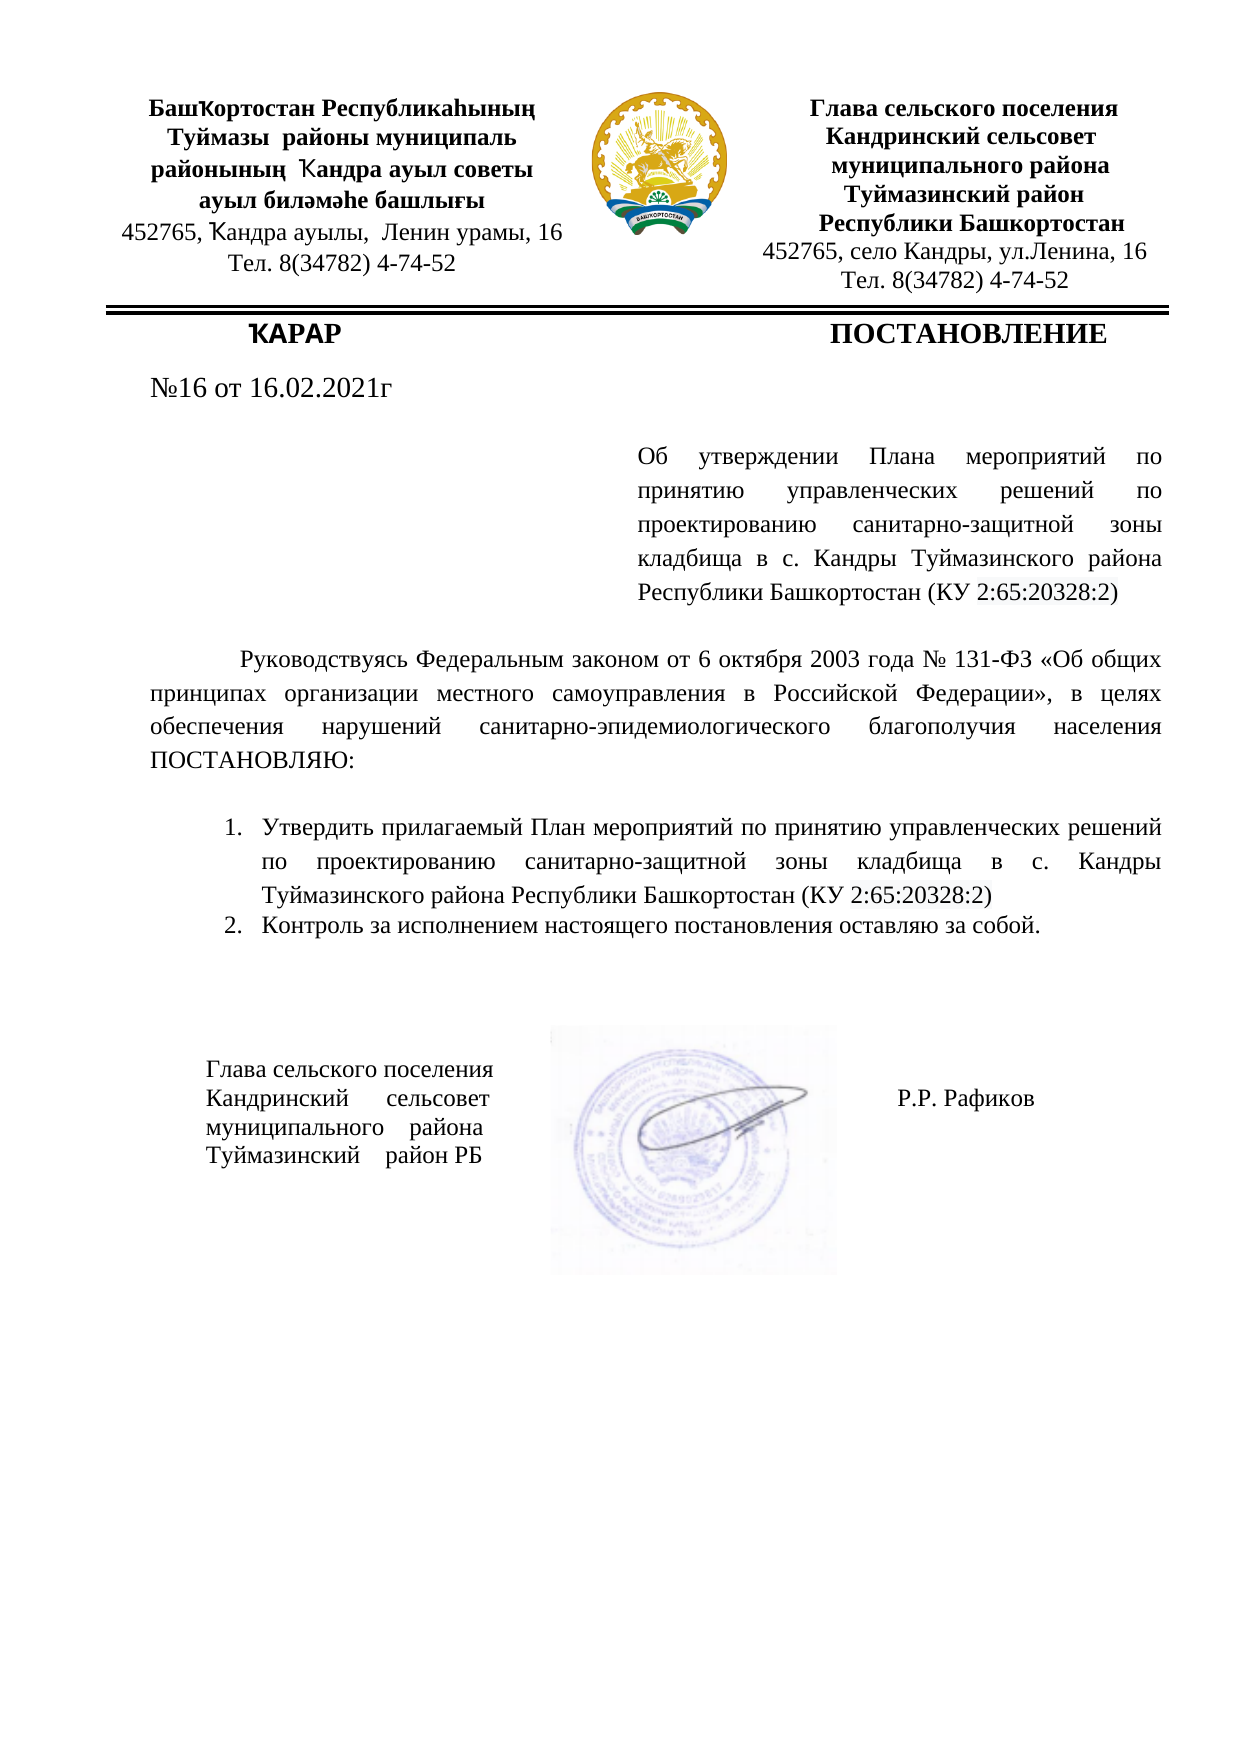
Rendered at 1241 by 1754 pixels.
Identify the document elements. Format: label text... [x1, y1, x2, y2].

table_header Глава сельского поселения Кандринский сельсовет муниципального района Туймазинский район РБ [194, 1025, 539, 1291]
text Об утверждении Плана мероприятий по принятию управленческих решений по проектированию санитарно-защитной зоны кладбища в с. Кандры Туймазинского района Республики Башкортостан (КУ 2:65:20328:2) [637, 437, 1162, 607]
table_header Р.Р. Рафиков [886, 1025, 1229, 1291]
text Руководствуясь Федеральным законом от 6 октября 2003 года № 131-ФЗ «Об общих принципах организации местного самоуправления в Российской Федерации», в целях обеспечения нарушений санитарно-эпидемиологического благополучия населения ПОСТАНОВЛЯЮ: [150, 641, 1162, 775]
table_header БашҠортостан Республикаһының Туймазы районы муниципаль районының Ҡандра ауыл советы ауыл биләмәһе башлығы 452765, Ҡандра ауылы, Ленин урамы, 16 Тел. 8(34782) 4-74-52 [106, 93, 578, 305]
list Контроль за исполнением настоящего постановления оставляю за собой. [224, 910, 1162, 939]
table_header [578, 93, 741, 305]
text ҠА РАР ПОСТАНОВЛЕНИЕ [150, 315, 1162, 351]
list Утвердить прилагаемый План мероприятий по принятию управленческих решений по проектированию санитарно-защитной зоны кладбища в с. Кандры Туймазинского района Республики Башкортостан (КУ 2:65:20328:2) [224, 808, 1162, 910]
table_header Глава сельского поселения Кандринский сельсовет муниципального района Туймазинский район Республики Башкортостан 452765, село Кандры, ул.Ленина, 16 Тел. 8(34782) 4-74-52 [741, 93, 1169, 305]
picture [550, 1025, 837, 1275]
table_header [539, 1025, 886, 1291]
text №16 от 16.02.2021г [150, 370, 1162, 403]
picture [591, 92, 727, 235]
